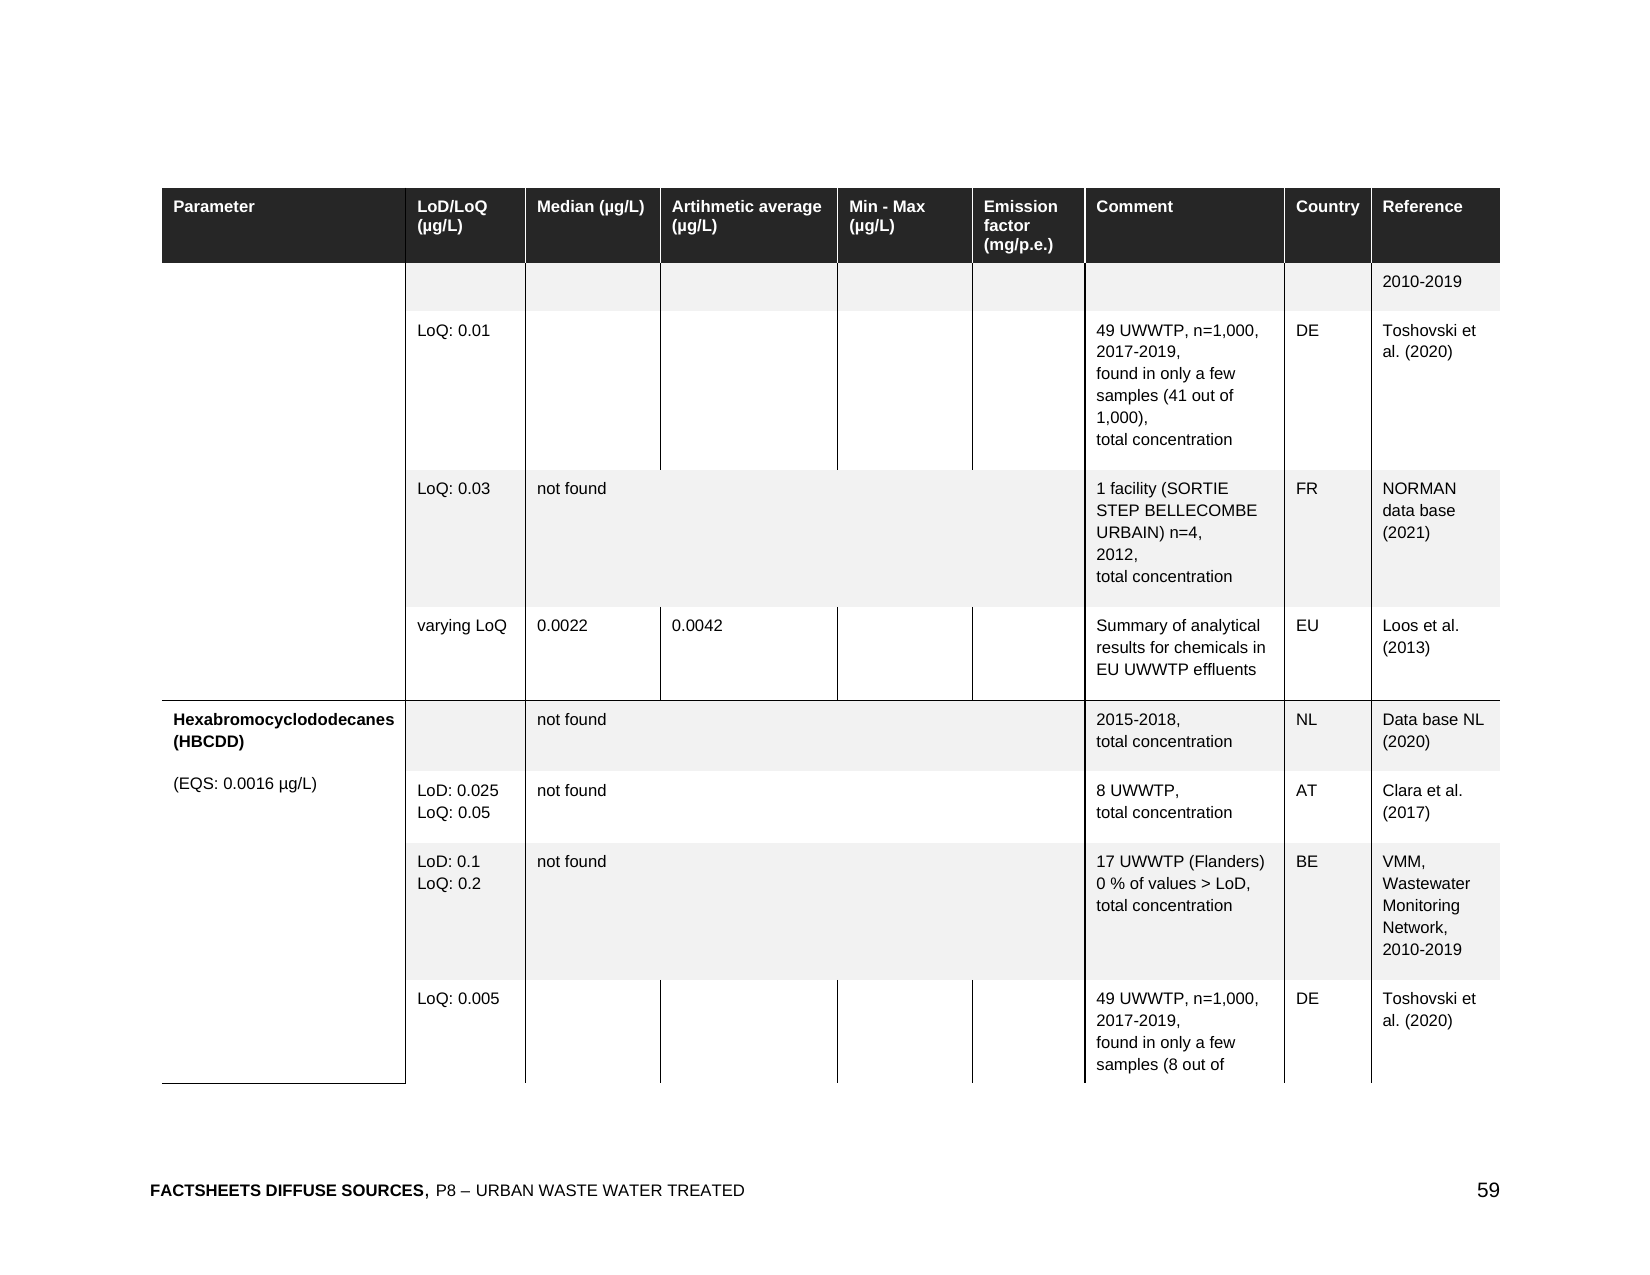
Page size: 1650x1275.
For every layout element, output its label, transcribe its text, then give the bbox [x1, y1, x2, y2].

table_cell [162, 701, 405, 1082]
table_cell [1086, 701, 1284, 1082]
table_header Comment [1086, 188, 1284, 263]
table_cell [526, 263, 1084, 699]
table_header LoD/LoQ (µg/L) [406, 188, 525, 263]
table_header Country [1285, 188, 1371, 263]
table_header Min - Max (µg/L) [838, 188, 972, 263]
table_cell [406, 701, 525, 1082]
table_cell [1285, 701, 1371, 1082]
table_header Artihmetic average (µg/L) [661, 188, 837, 263]
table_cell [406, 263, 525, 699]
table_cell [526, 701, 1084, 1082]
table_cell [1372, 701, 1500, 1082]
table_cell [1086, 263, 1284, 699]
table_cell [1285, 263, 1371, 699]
table_header Emission factor (mg/p.e.) [973, 188, 1084, 263]
table_header Reference [1372, 188, 1500, 263]
table_header Parameter [162, 188, 405, 263]
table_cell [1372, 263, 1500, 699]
table_header Median (µg/L) [526, 188, 660, 263]
